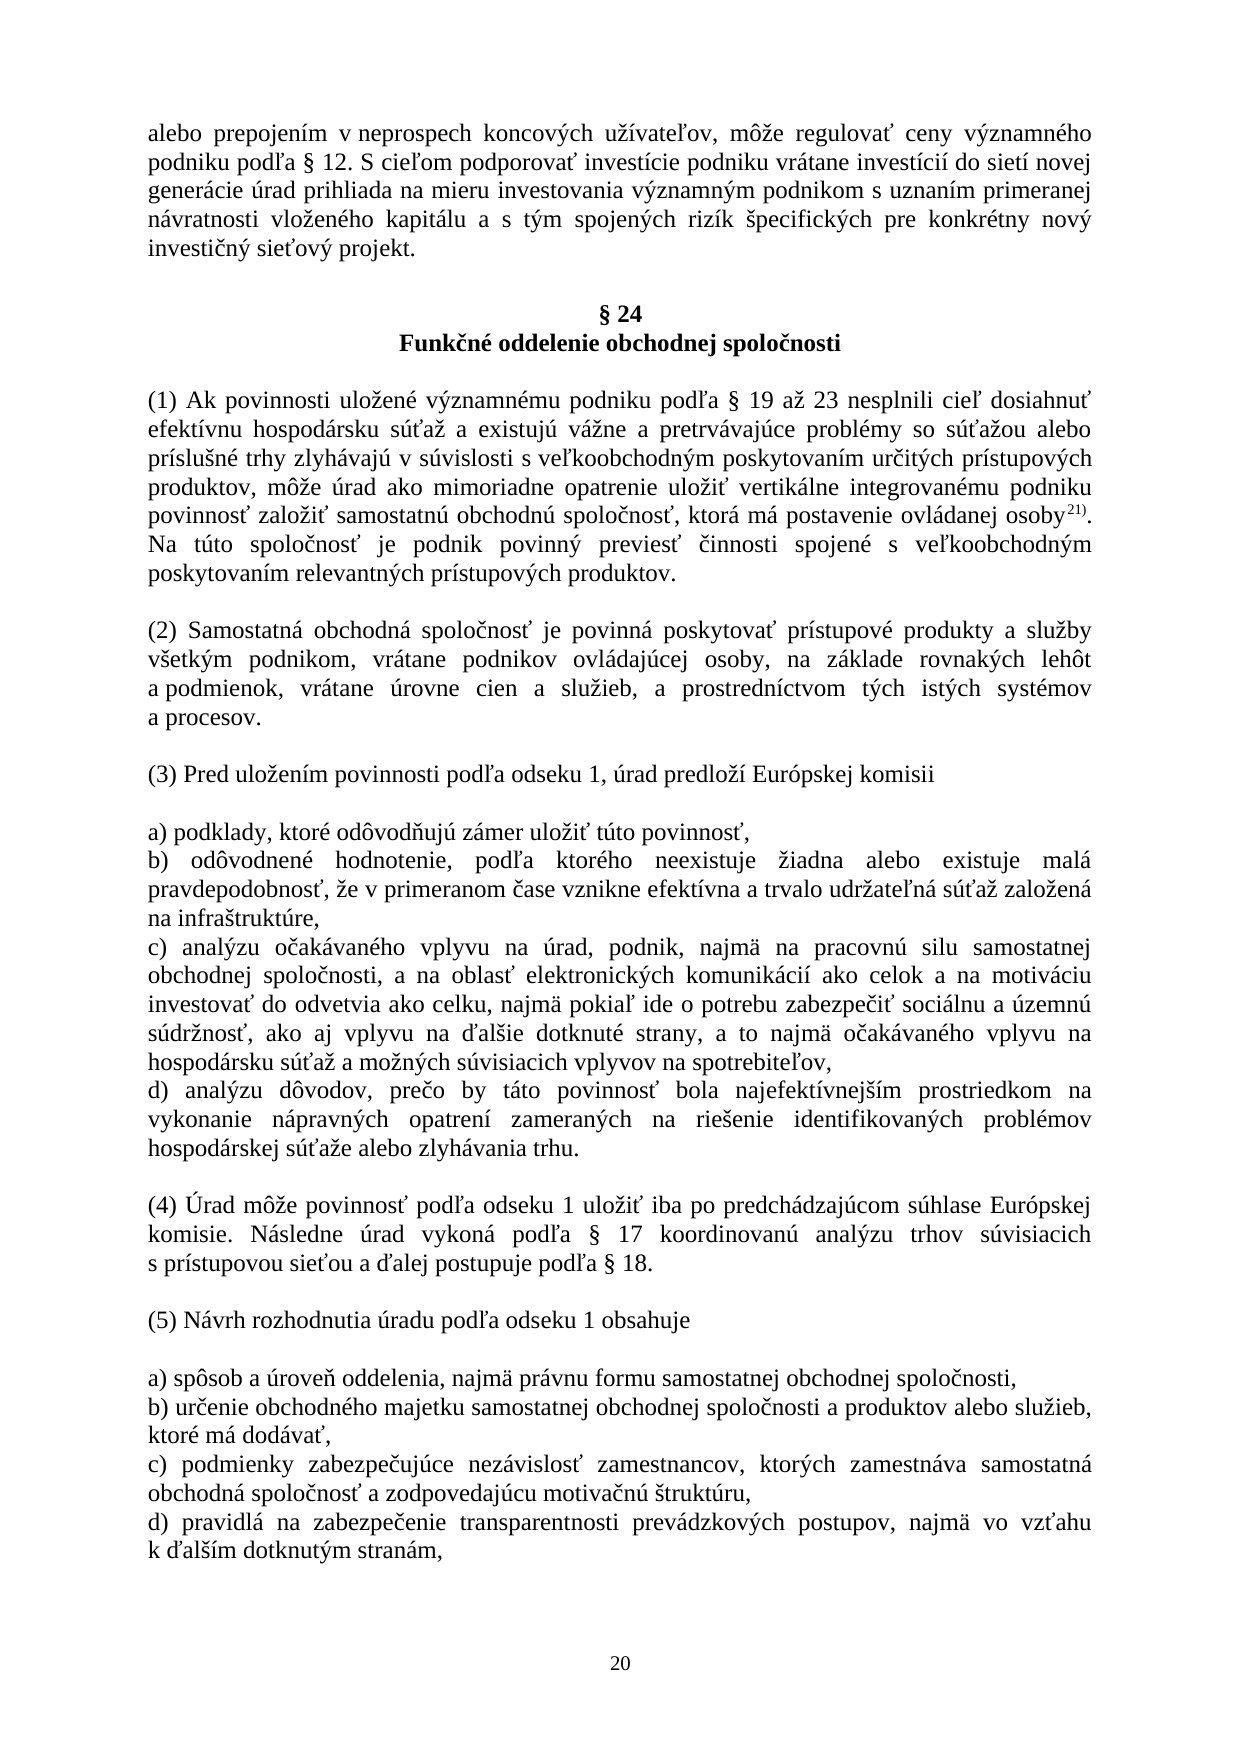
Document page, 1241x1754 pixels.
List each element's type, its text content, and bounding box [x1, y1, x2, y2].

text c) podmienky zabezpečujúce nezávislosť zamestnancov, ktorých zamestnáva samostatná obchodná spoločnosť a zodpovedajúcu motivačnú štruktúru, [148, 1449, 1092, 1507]
text (2) Samostatná obchodná spoločnosť je povinná poskytovať prístupové produkty a služby všetkým podnikom, vrátane podnikov ovládajúcej osoby, na základe rovnakých lehôt a podmienok, vrátane úrovne cien a služieb, a prostredníctvom tých istých systémov a procesov. [148, 616, 1092, 731]
text a) spôsob a úroveň oddelenia, najmä právnu formu samostatnej obchodnej spoločnosti, [148, 1363, 1092, 1392]
text b) odôvodnené hodnotenie, podľa ktorého neexistuje žiadna alebo existuje malá pravdepodobnosť, že v primeranom čase vznikne efektívna a trvalo udržateľná súťaž založená na infraštruktúre, [148, 846, 1092, 932]
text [148, 118, 1092, 262]
text (3) Pred uložením povinnosti podľa odseku 1, úrad predloží Európskej komisii [148, 759, 1092, 788]
text c) analýzu očakávaného vplyvu na úrad, podnik, najmä na pracovnú silu samostatnej obchodnej spoločnosti, a na oblasť elektronických komunikácií ako celok a na motiváciu investovať do odvetvia ako celku, najmä pokiaľ ide o potrebu zabezpečiť sociálnu a územnú súdržnosť, ako aj vplyvu na ďalšie dotknuté strany, a to najmä očakávaného vplyvu na hospodársku súťaž a možných súvisiacich vplyvov na spotrebiteľov, [148, 932, 1092, 1076]
text § 24 Funkčné oddelenie obchodnej spoločnosti [148, 299, 1092, 357]
text b) určenie obchodného majetku samostatnej obchodnej spoločnosti a produktov alebo služieb, ktoré má dodávať, [148, 1392, 1092, 1449]
text a) podklady, ktoré odôvodňujú zámer uložiť túto povinnosť, [148, 817, 1092, 846]
text (1) Ak povinnosti uložené významnému podniku podľa § 19 až 23 nesplnili cieľ dosiahnuť efektívnu hospodársku súťaž a existujú vážne a pretrvávajúce problémy so súťažou alebo príslušné trhy zlyhávajú v súvislosti s veľkoobchodným poskytovaním určitých prístupových produktov, môže úrad ako mimoriadne opatrenie uložiť vertikálne integrovanému podniku povinnosť založiť samostatnú obchodnú spoločnosť, ktorá má postavenie ovládanej osoby21). Na túto spoločnosť je podnik povinný previesť činnosti spojené s veľkoobchodným poskytovaním relevantných prístupových produktov. [148, 386, 1092, 587]
text (4) Úrad môže povinnosť podľa odseku 1 uložiť iba po predchádzajúcom súhlase Európskej komisie. Následne úrad vykoná podľa § 17 koordinovanú analýzu trhov súvisiacich s prístupovou sieťou a ďalej postupuje podľa § 18. [148, 1191, 1092, 1277]
text d) pravidlá na zabezpečenie transparentnosti prevádzkových postupov, najmä vo vzťahu k ďalším dotknutým stranám, [148, 1507, 1092, 1564]
text d) analýzu dôvodov, prečo by táto povinnosť bola najefektívnejším prostriedkom na vykonanie nápravných opatrení zameraných na riešenie identifikovaných problémov hospodárskej súťaže alebo zlyhávania trhu. [148, 1076, 1092, 1162]
text (5) Návrh rozhodnutia úradu podľa odseku 1 obsahuje [148, 1306, 1092, 1334]
